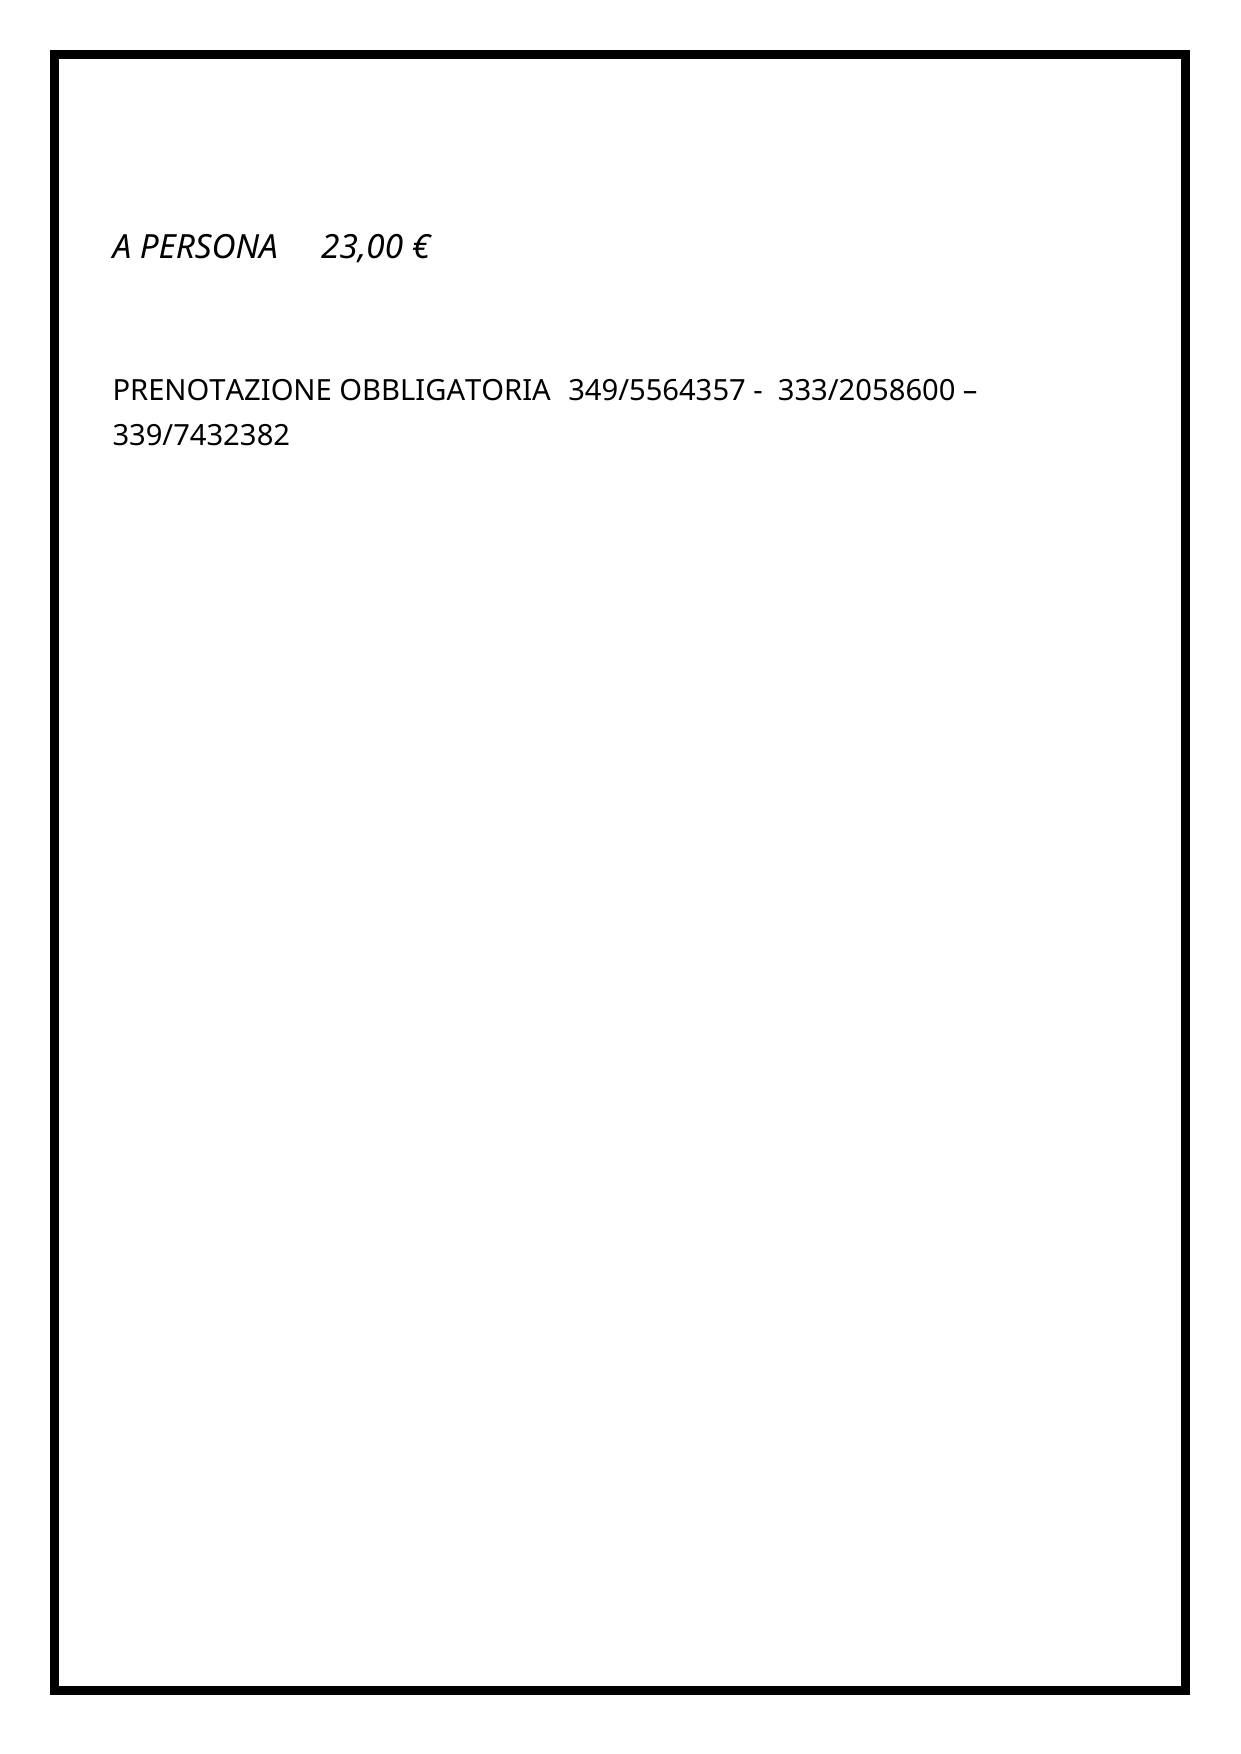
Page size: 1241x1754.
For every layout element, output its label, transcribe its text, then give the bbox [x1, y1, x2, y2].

text PRENOTAZIONE OBBLIGATORIA 349/5564357 - 333/2058600 – 339/7432382 [112, 369, 1128, 454]
text A PERSONA 23,00 € [112, 223, 1128, 268]
